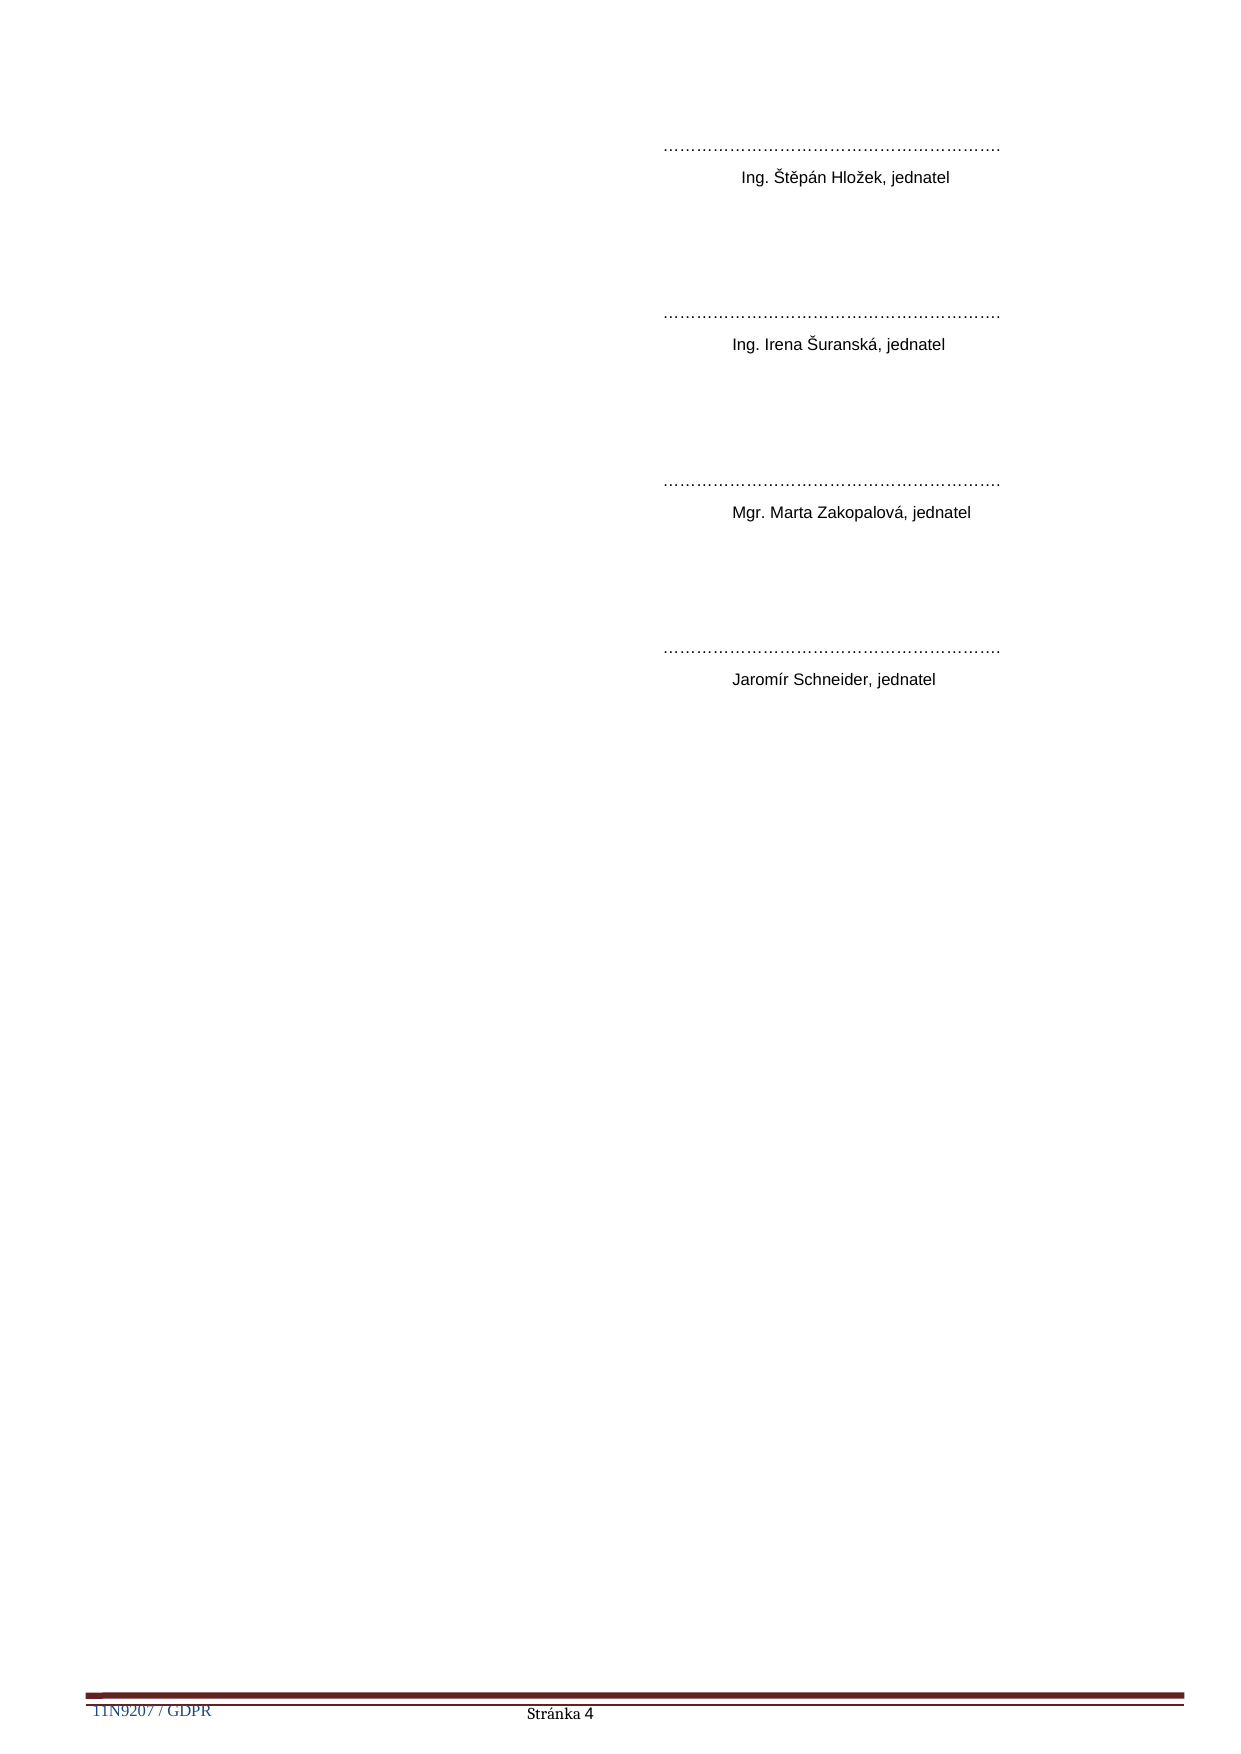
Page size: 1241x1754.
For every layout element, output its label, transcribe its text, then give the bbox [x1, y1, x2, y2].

text Jaromír Schneider, jednatel [62, 670, 1196, 689]
text ……………………………………………………. [617, 303, 1196, 322]
text Ing. Štěpán Hložek, jednatel [62, 167, 1196, 187]
text Ing. Irena Šuranská, jednatel [62, 335, 1196, 354]
text Mgr. Marta Zakopalová, jednatel [62, 502, 1196, 522]
text ……………………………………………………. [617, 471, 1196, 490]
text ……………………………………………………. [617, 638, 1196, 657]
text ……………………………………………………. [617, 136, 1196, 155]
